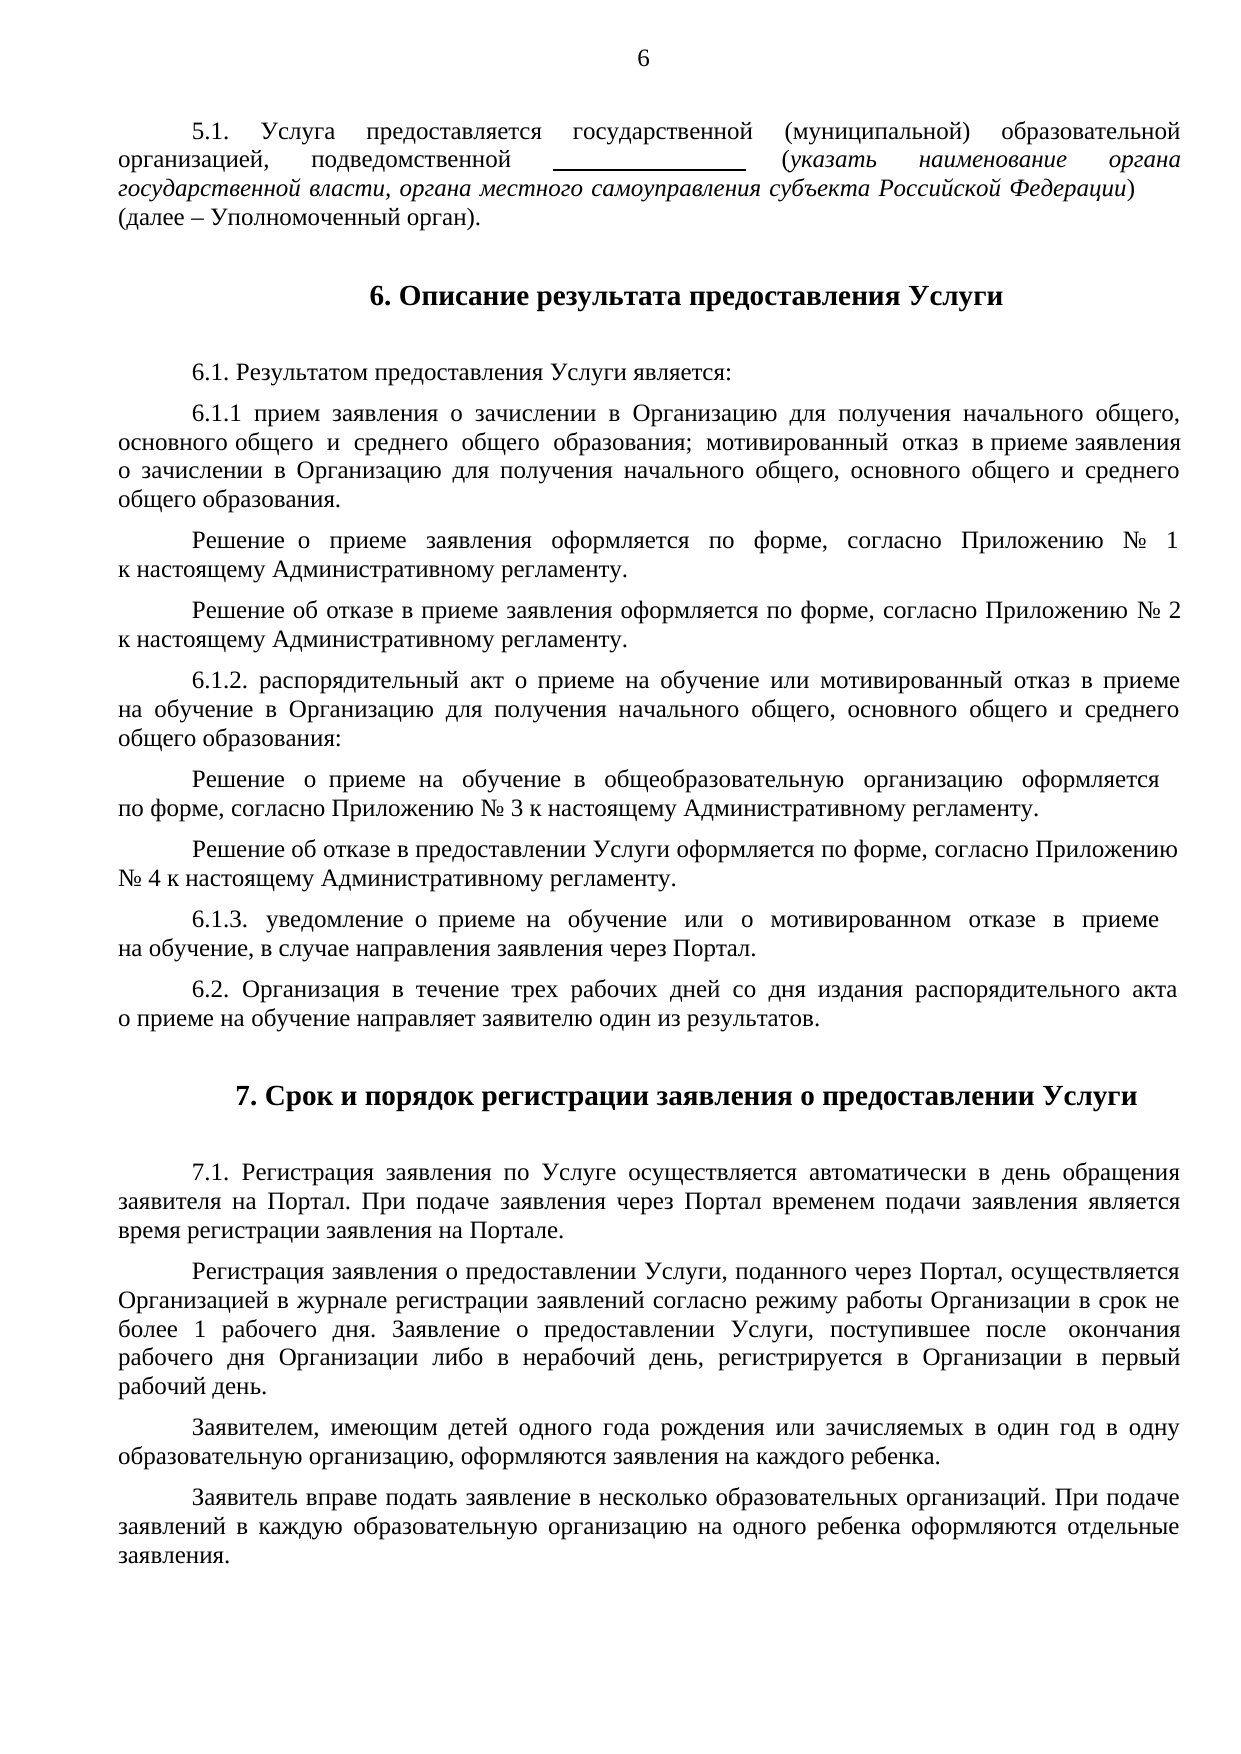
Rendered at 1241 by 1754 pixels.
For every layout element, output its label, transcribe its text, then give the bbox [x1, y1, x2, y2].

text Регистрация заявления о предоставлении Услуги, поданного через Портал, осуществляется Организацией в журнале регистрации заявлений согласно режиму работы Организации в срок не более 1 рабочего дня. Заявление о предоставлении Услуги, поступившее после окончания рабочего дня Организации либо в нерабочий день, регистрируется в Организации в первый рабочий день. [118, 1256, 1181, 1400]
subtitle Описание результата предоставления Услуги [369, 278, 1209, 311]
text Решение об отказе в приеме заявления оформляется по форме, согласно Приложению № 2 к настоящему Административному регламенту. [118, 595, 1181, 653]
list распорядительный акт о приеме на обучение или мотивированный отказ в приеме на обучение в Организацию для получения начального общего, основного общего и среднего общего образования: [118, 665, 1180, 752]
list Услуга предоставляется государственной (муниципальной) образовательной [192, 116, 1209, 144]
text Решение о приеме заявления оформляется по форме, согласно Приложению № 1 к настоящему Административному регламенту. [118, 525, 1181, 583]
text Решение об отказе в предоставлении Услуги оформляется по форме, согласно Приложению [192, 834, 1209, 863]
text Решение о приеме на обучение в общеобразовательную организацию оформляется по форме, согласно Приложению № 3 к настоящему Административному регламенту. [118, 764, 1164, 822]
text государственной власти, органа местного самоуправления субъекта Российской Федерации) (далее – Уполномоченный орган). [118, 173, 1164, 231]
list уведомление о приеме на обучение или о мотивированном отказе в приеме на обучение, в случае направления заявления через Портал. [118, 904, 1180, 962]
text Заявителем, имеющим детей одного года рождения или зачисляемых в один год в одну образовательную организацию, оформляются заявления на каждого ребенка. [118, 1412, 1181, 1470]
list Организация в течение трех рабочих дней со дня издания распорядительного акта о приеме на обучение направляет заявителю один из результатов. [118, 974, 1181, 1032]
text Заявитель вправе подать заявление в несколько образовательных организаций. При подаче заявлений в каждую образовательную организацию на одного ребенка оформляются отдельные заявления. [118, 1482, 1181, 1569]
text организацией, подведомственной (указать наименование органа [118, 144, 1209, 173]
text № 4 к настоящему Административному регламенту. [118, 863, 1209, 892]
list Результатом предоставления Услуги является: [192, 357, 1209, 385]
list прием заявления о зачислении в Организацию для получения начального общего, основного общего и среднего общего образования; мотивированный отказ в приеме заявления о зачислении в Организацию для получения начального общего, основного общего и среднего общего образования. [118, 398, 1181, 513]
list Регистрация заявления по Услуге осуществляется автоматически в день обращения заявителя на Портал. При подаче заявления через Портал временем подачи заявления является время регистрации заявления на Портале. [118, 1157, 1181, 1243]
subtitle Срок и порядок регистрации заявления о предоставлении Услуги [235, 1078, 1209, 1112]
